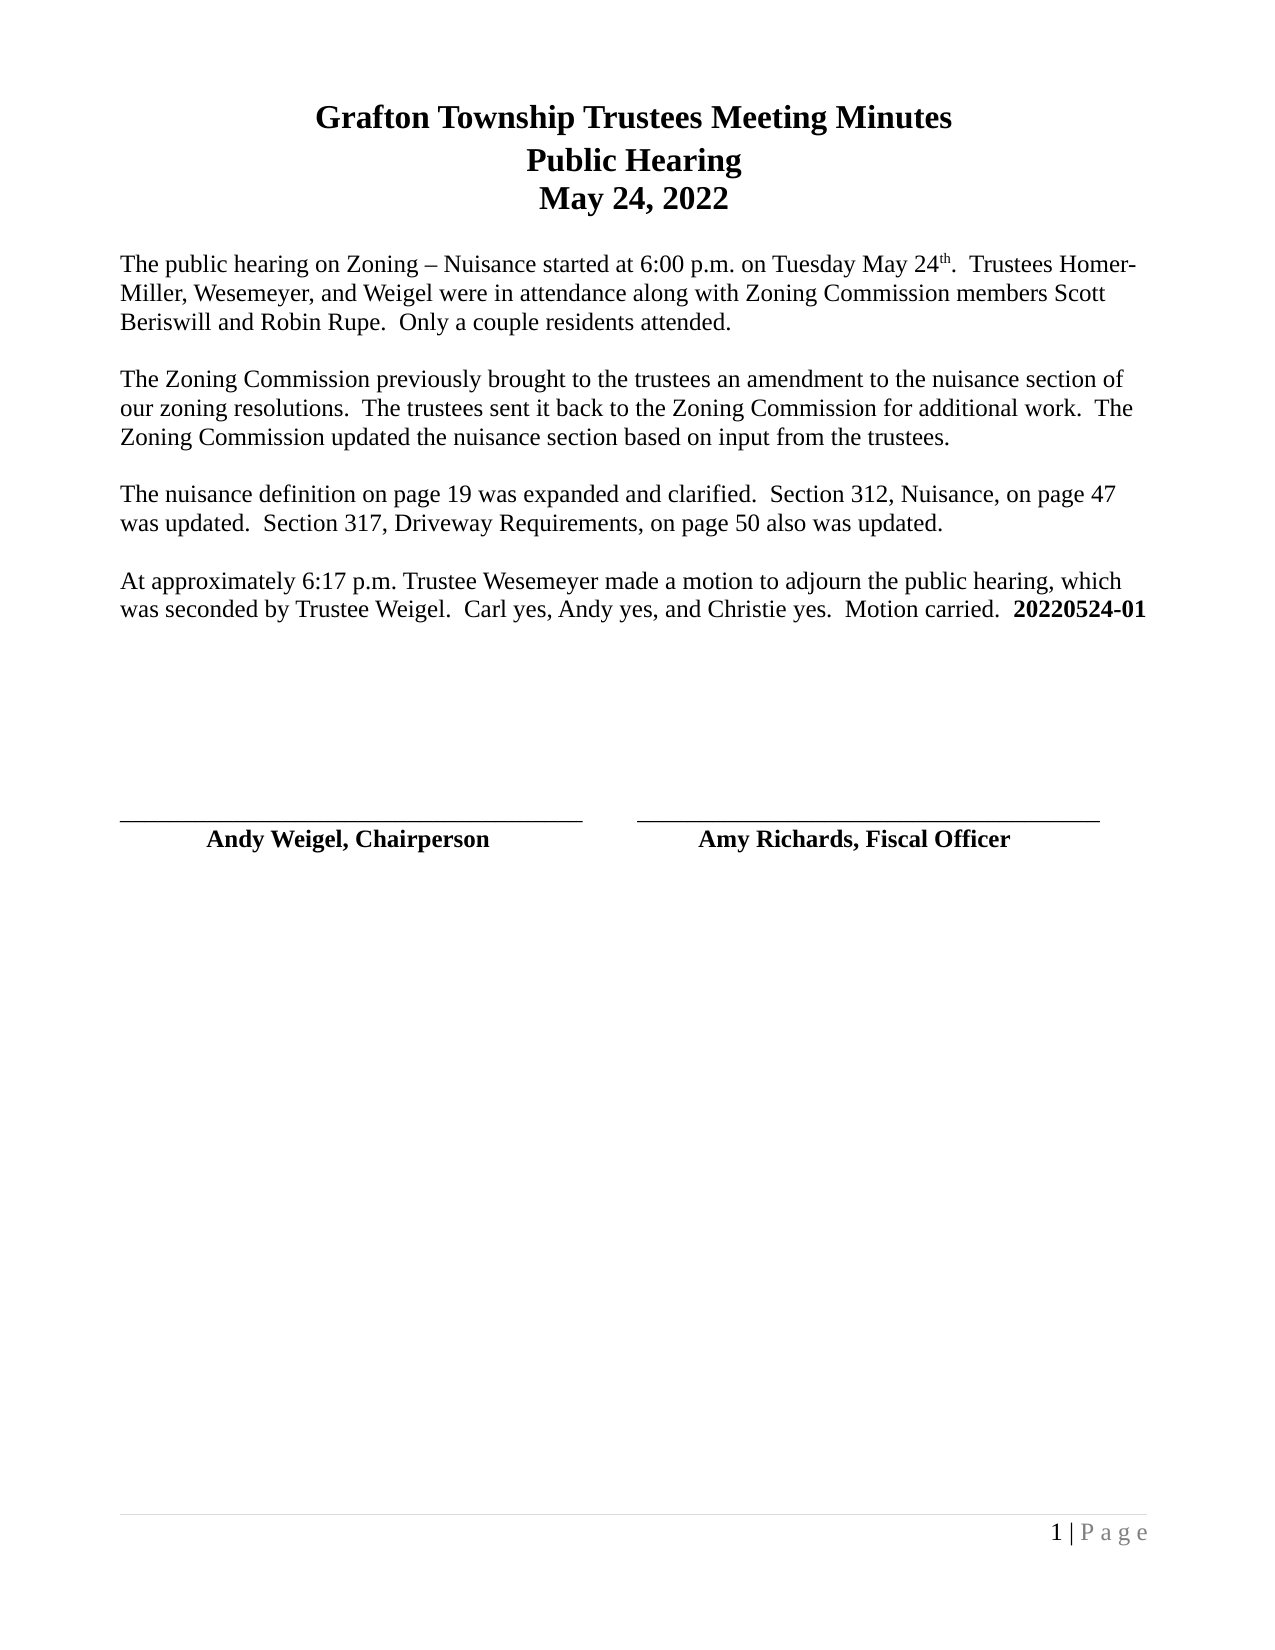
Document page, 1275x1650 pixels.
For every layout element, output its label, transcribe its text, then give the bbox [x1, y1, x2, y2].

text Grafton Township Trustees Meeting Minutes [120, 97, 1147, 136]
text The Zoning Commission previously brought to the trustees an amendment to the nuisance section of our zoning resolutions. The trustees sent it back to the Zoning Commission for additional work. The Zoning Commission updated the nuisance section based on input from the trustees. [120, 364, 1147, 451]
text Andy Weigel, Chairperson Amy Richards, Fiscal Officer [120, 824, 1147, 853]
text The nuisance definition on page 19 was expanded and clarified. Section 312, Nuisance, on page 47 was updated. Section 317, Driveway Requirements, on page 50 also was updated. [120, 479, 1147, 537]
text May 24, 2022 [120, 178, 1147, 217]
text Public Hearing [120, 136, 1152, 178]
text At approximately 6:17 p.m. Trustee Wesemeyer made a motion to adjourn the public hearing, which was seconded by Trustee Weigel. Carl yes, Andy yes, and Christie yes. Motion carried. 20220524-01 [120, 566, 1147, 623]
text _____________________________________ _____________________________________ [120, 796, 1147, 824]
text The public hearing on Zoning – Nuisance started at 6:00 p.m. on Tuesday May 24th. Trustees Homer-Miller, Wesemeyer, and Weigel were in attendance along with Zoning Commission members Scott Beriswill and Robin Rupe. Only a couple residents attended. [120, 249, 1147, 336]
